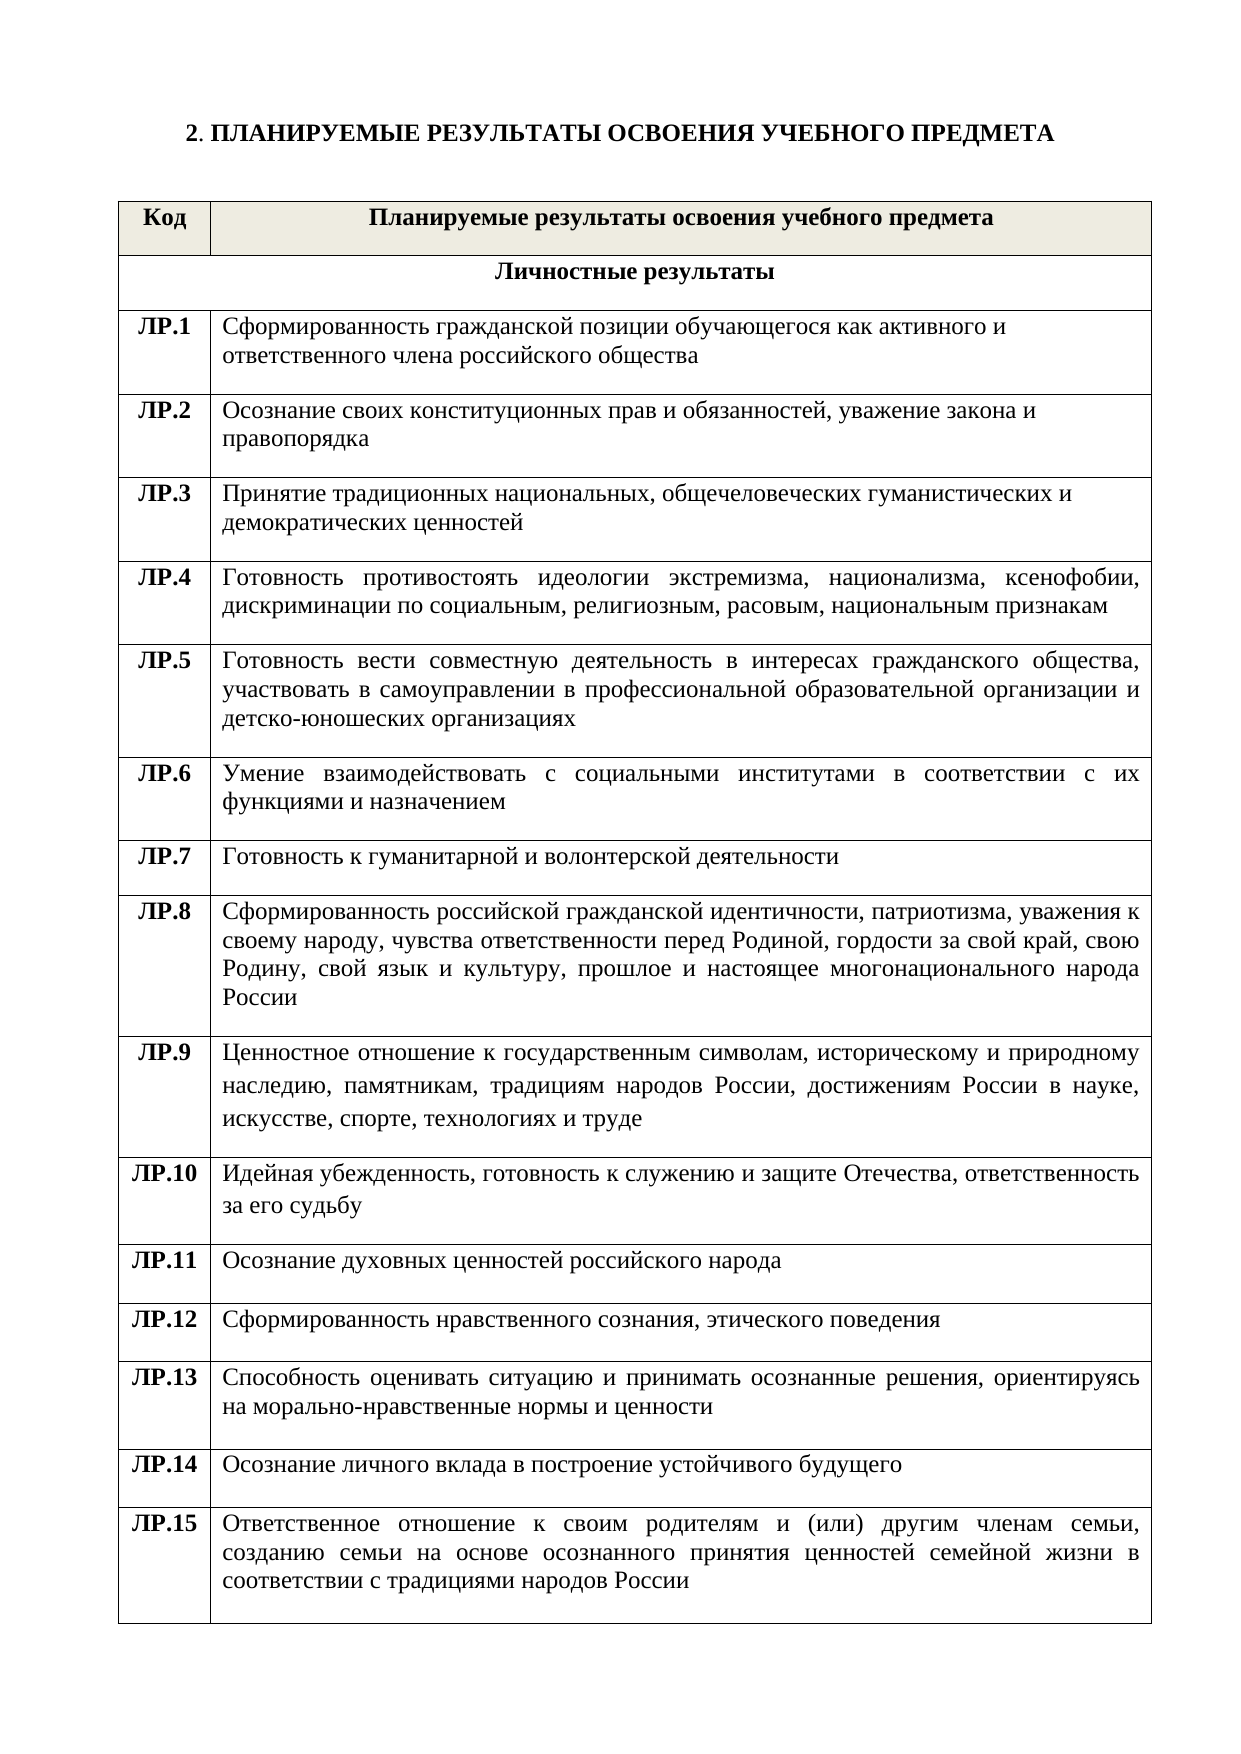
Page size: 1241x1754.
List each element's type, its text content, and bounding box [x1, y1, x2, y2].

table_cell Готовность противостоять идеологии экстремизма, национализма, ксенофобии, дискриминации по социальным, религиозным, расовым, национальным признакам [211, 562, 1151, 644]
table_cell ЛР.2 [119, 395, 210, 477]
table_cell Умение взаимодействовать с социальными институтами в соответствии с их функциями и назначением [211, 758, 1151, 840]
table_cell ЛР.7 [119, 841, 210, 895]
table_cell Готовность к гуманитарной и волонтерской деятельности [211, 841, 1151, 895]
table_cell ЛР.11 [119, 1245, 210, 1303]
table_cell Ценностное отношение к государственным символам, историческому и природному наследию, памятникам, традициям народов России, достижениям России в науке, искусстве, спорте, технологиях и труде [211, 1037, 1151, 1157]
table_cell ЛР.12 [119, 1304, 210, 1361]
table_header Планируемые результаты освоения учебного предмета [211, 202, 1151, 255]
table_cell Принятие традиционных национальных, общечеловеческих гуманистических и демократических ценностей [211, 478, 1151, 561]
table_cell Сформированность нравственного сознания, этического поведения [211, 1304, 1151, 1361]
table_cell Личностные результаты [119, 256, 1151, 310]
table_cell ЛР.10 [119, 1158, 210, 1244]
table_cell Сформированность российской гражданской идентичности, патриотизма, уважения к своему народу, чувства ответственности перед Родиной, гордости за свой край, свою Родину, свой язык и культуру, прошлое и настоящее многонационального народа России [211, 896, 1151, 1036]
table_cell ЛР.8 [119, 896, 210, 1036]
table_cell Ответственное отношение к своим родителям и (или) другим членам семьи, созданию семьи на основе осознанного принятия ценностей семейной жизни в соответствии с традициями народов России [211, 1508, 1151, 1623]
table_cell Осознание личного вклада в построение устойчивого будущего [211, 1450, 1151, 1507]
table_cell ЛР.13 [119, 1362, 210, 1448]
table_cell Осознание духовных ценностей российского народа [211, 1245, 1151, 1303]
table_header Код [119, 202, 210, 255]
table_cell ЛР.4 [119, 562, 210, 644]
table_cell Способность оценивать ситуацию и принимать осознанные решения, ориентируясь на морально-нравственные нормы и ценности [211, 1362, 1151, 1448]
table_cell Идейная убежденность, готовность к служению и защите Отечества, ответственность за его судьбу [211, 1158, 1151, 1244]
text 2. Планируемые результаты освоения учебного предмета [118, 118, 1122, 147]
table_cell ЛР.9 [119, 1037, 210, 1157]
table_cell ЛР.14 [119, 1450, 210, 1507]
table_cell ЛР.3 [119, 478, 210, 561]
table_cell ЛР.1 [119, 311, 210, 394]
table_cell Осознание своих конституционных прав и обязанностей, уважение закона и правопорядка [211, 395, 1151, 477]
table_cell Сформированность гражданской позиции обучающегося как активного и ответственного члена российского общества [211, 311, 1151, 394]
table_cell ЛР.5 [119, 645, 210, 757]
table_cell Готовность вести совместную деятельность в интересах гражданского общества, участвовать в самоуправлении в профессиональной образовательной организации и детско-юношеских организациях [211, 645, 1151, 757]
table_cell ЛР.6 [119, 758, 210, 840]
table_cell ЛР.15 [119, 1508, 210, 1623]
